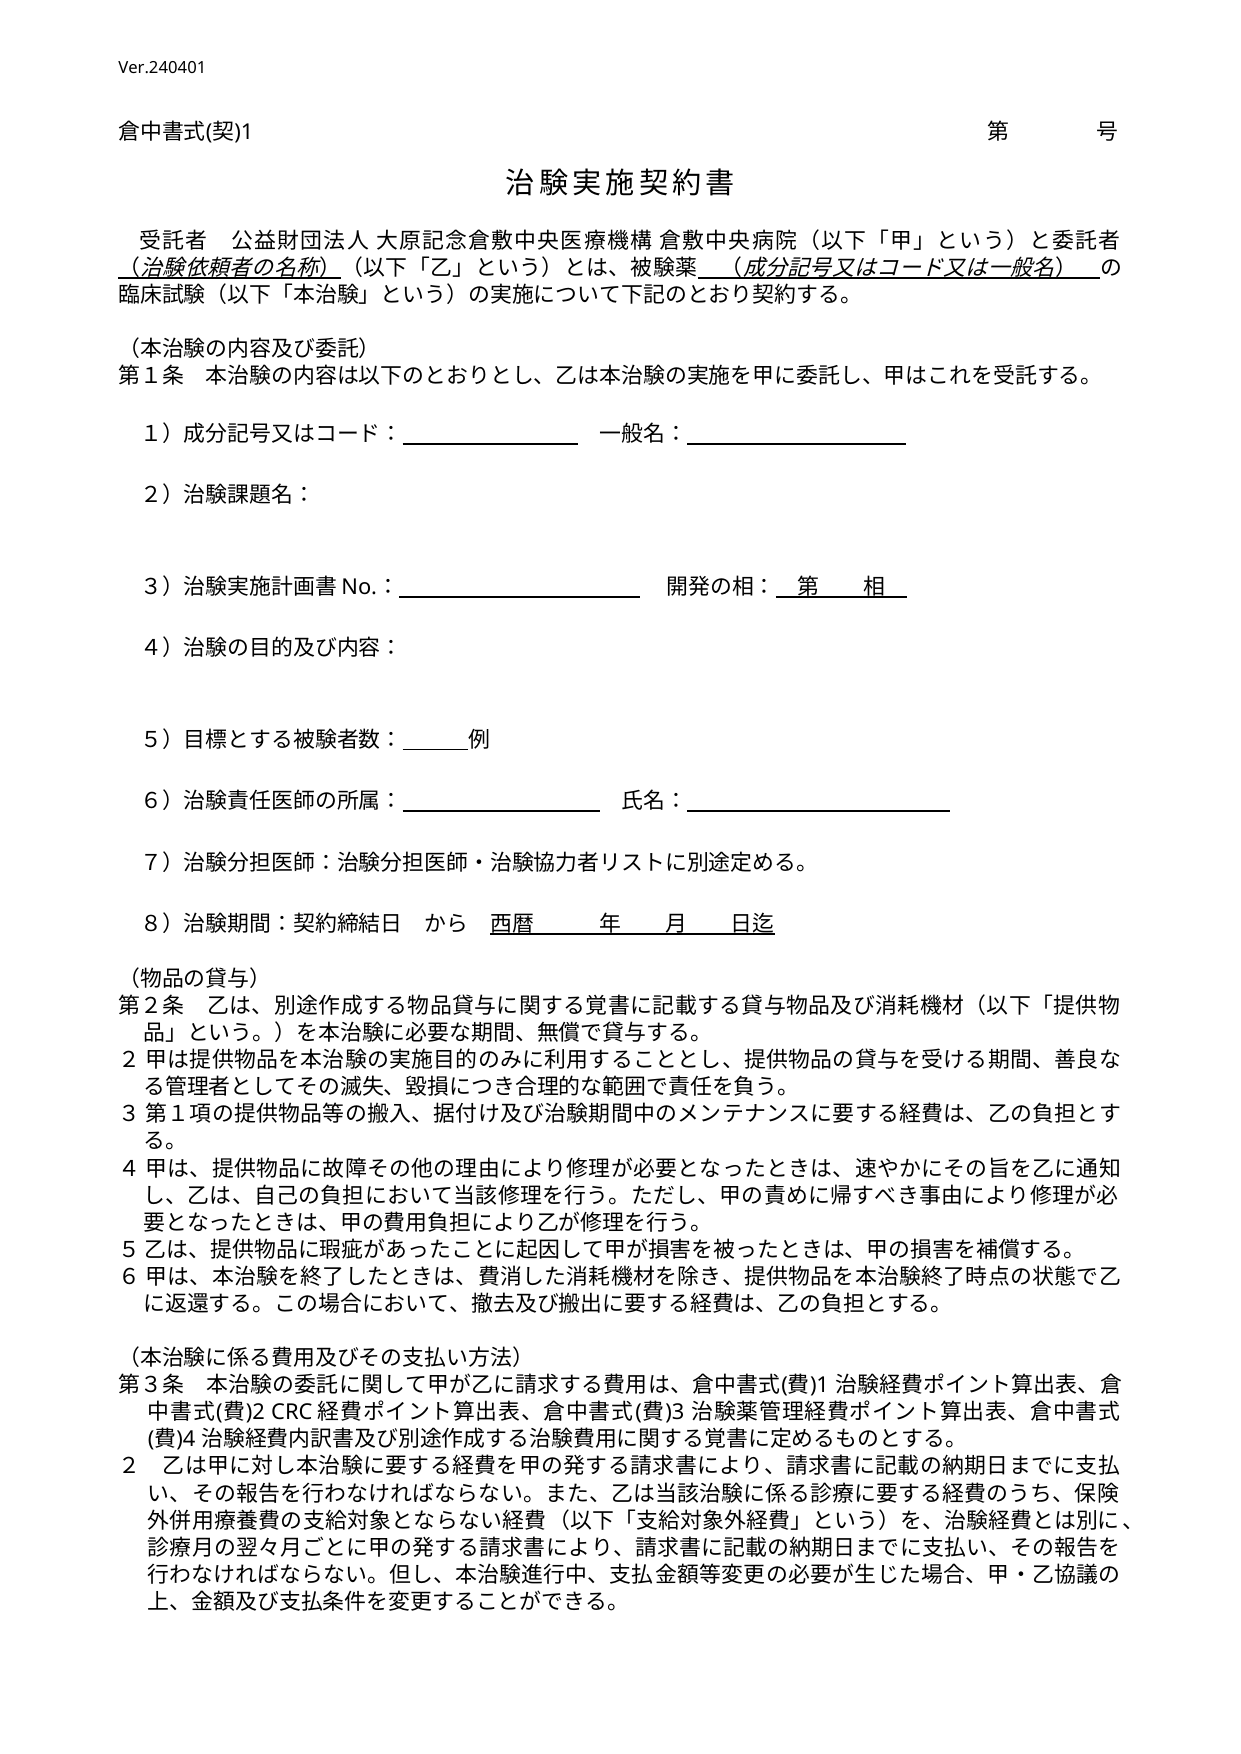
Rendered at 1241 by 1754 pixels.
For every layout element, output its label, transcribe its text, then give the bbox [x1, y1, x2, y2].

text （本治験に係る費用及びその支払い方法） [118, 1344, 1122, 1371]
text ２ 乙は甲に対し本治験に要する経費を甲の発する請求書により、請求書に記載の納期日までに支払い、その報告を行わなければならない。また、乙は当該治験に係る診療に要する経費のうち、保険外併用療養費の支給対象とならない経費（以下「支給対象外経費」という）を、治験経費とは別に、診療月の翌々月ごとに甲の発する請求書により、請求書に記載の納期日までに支払い、その報告を行わなければならない。但し、本治験進行中、支払金額等変更の必要が生じた場合、甲・乙協議の上、金額及び支払条件を変更することができる。 [118, 1452, 1122, 1615]
text ２）治験課題名： [118, 477, 1122, 509]
text ４）治験の目的及び内容： [118, 630, 1122, 662]
text ６）治験責任医師の所属： 氏名： [118, 783, 1122, 815]
text ４ 甲は、提供物品に故障その他の理由により修理が必要となったときは、速やかにその旨を乙に通知し、乙は、自己の負担において当該修理を行う。ただし、甲の責めに帰すべき事由により修理が必要となったときは、甲の費用負担により乙が修理を行う。 [118, 1154, 1122, 1236]
text 倉中書式(契)1 第 号 [118, 118, 1122, 145]
text 第３条 本治験の委託に関して甲が乙に請求する費用は、倉中書式(費)1 治験経費ポイント算出表、倉中書式(費)2 CRC経費ポイント算出表、倉中書式(費)3 治験薬管理経費ポイント算出表、倉中書式(費)4 治験経費内訳書及び別途作成する治験費用に関する覚書に定めるものとする。 [118, 1371, 1122, 1452]
text ３ 第１項の提供物品等の搬入、据付け及び治験期間中のメンテナンスに要する経費は、乙の負担とする。 [118, 1100, 1122, 1154]
text ７）治験分担医師：治験分担医師・治験協力者リストに別途定める。 [118, 844, 1122, 906]
text 治験実施契約書 [118, 172, 1122, 199]
text ２ 甲は提供物品を本治験の実施目的のみに利用することとし、提供物品の貸与を受ける期間、善良なる管理者としてその滅失、毀損につき合理的な範囲で責任を負う。 [118, 1046, 1122, 1100]
text （本治験の内容及び委託） [118, 335, 1122, 362]
text （物品の貸与） [118, 965, 1122, 992]
text ５）目標とする被験者数： 例 [118, 722, 1122, 753]
text ３）治験実施計画書No.： 開発の相： 第 相 [118, 569, 1122, 601]
text 第１条 本治験の内容は以下のとおりとし、乙は本治験の実施を甲に委託し、甲はこれを受託する。 [118, 362, 1122, 389]
text １）成分記号又はコード： 一般名： [118, 416, 1122, 448]
text ８）治験期間：契約締結日 から 西暦 年 月 日迄 [118, 906, 1122, 938]
text ６ 甲は、本治験を終了したときは、費消した消耗機材を除き、提供物品を本治験終了時点の状態で乙に返還する。この場合において、撤去及び搬出に要する経費は、乙の負担とする。 [118, 1263, 1122, 1317]
text 受託者 公益財団法人 大原記念倉敷中央医療機構 倉敷中央病院（以下「甲」という）と委託者 （治験依頼者の名称）（以下「乙」という）とは、被験薬 （成分記号又はコード又は一般名） の臨床試験（以下「本治験」という）の実施について下記のとおり契約する。 [118, 226, 1122, 308]
text 第２条 乙は、別途作成する物品貸与に関する覚書に記載する貸与物品及び消耗機材（以下「提供物品」という。）を本治験に必要な期間、無償で貸与する。 [118, 992, 1122, 1046]
text ５ 乙は、提供物品に瑕疵があったことに起因して甲が損害を被ったときは、甲の損害を補償する。 [118, 1236, 1122, 1263]
